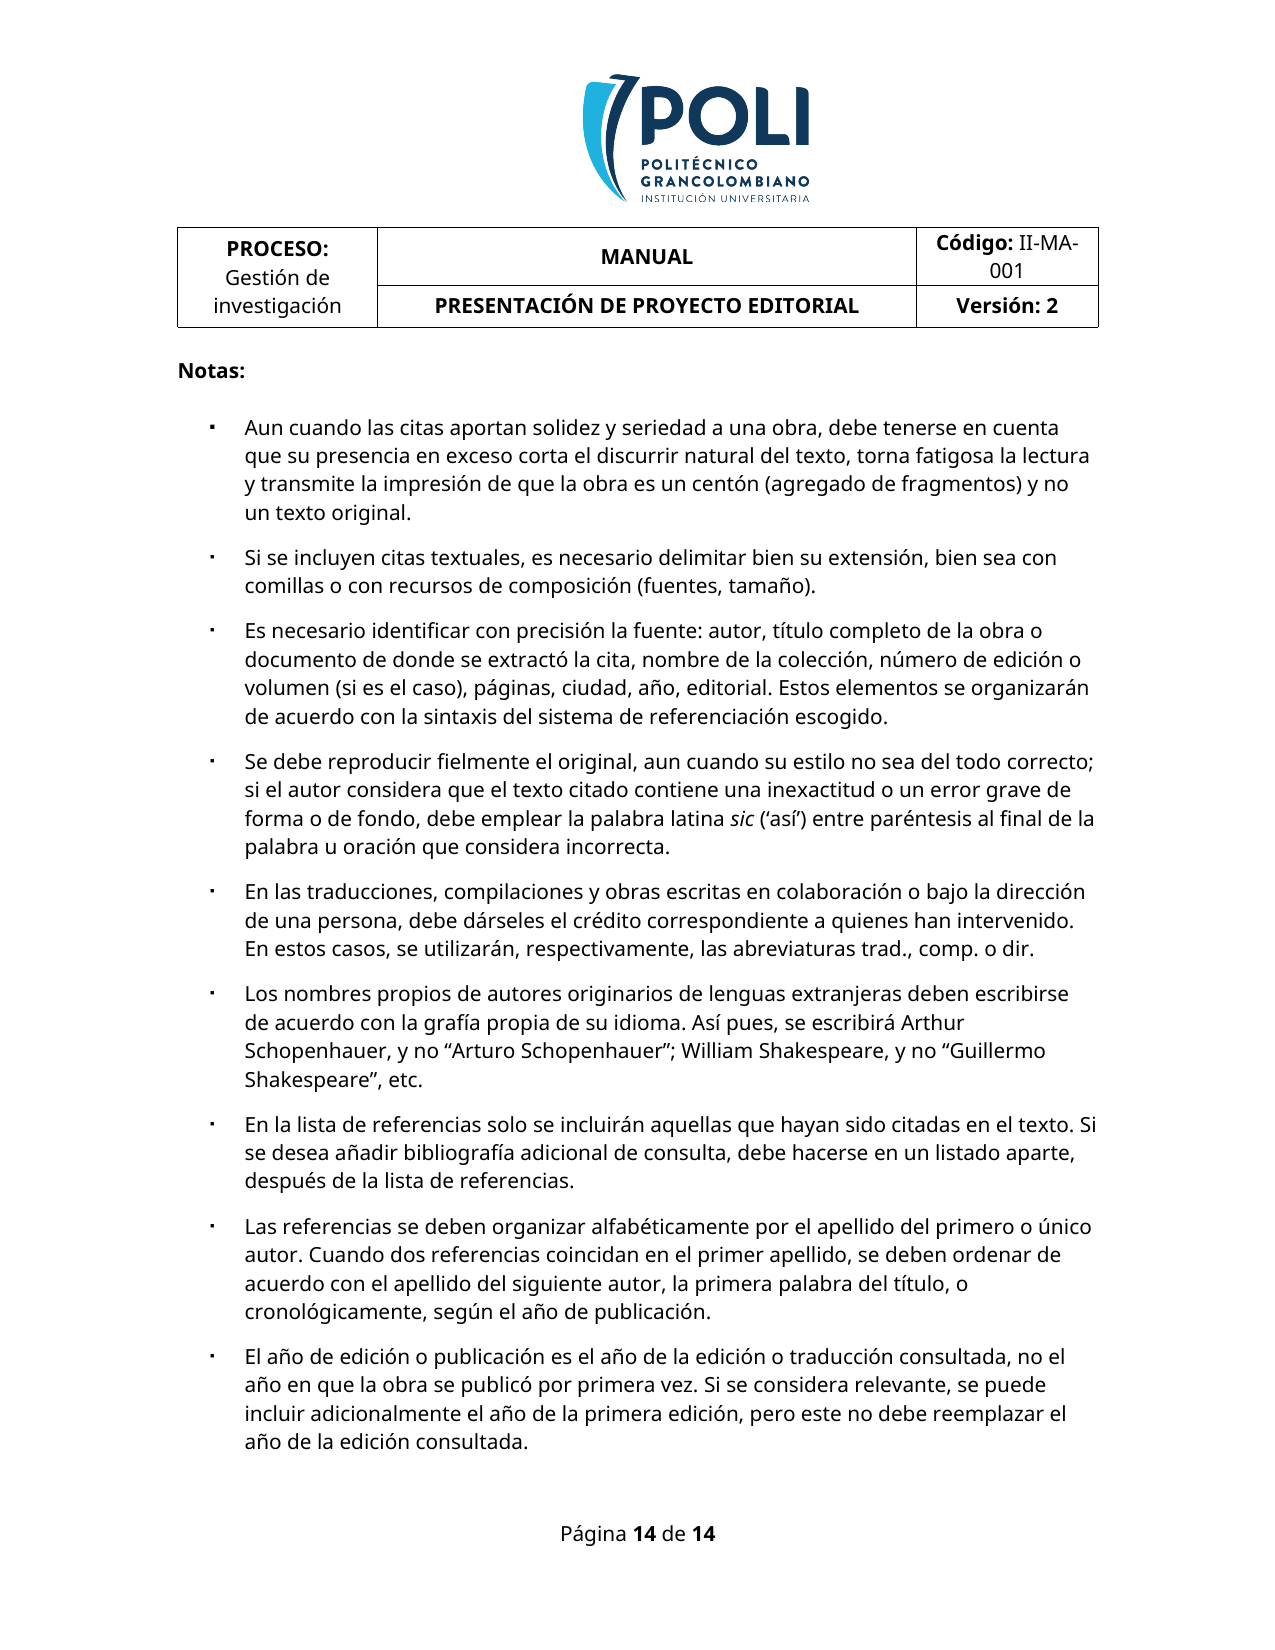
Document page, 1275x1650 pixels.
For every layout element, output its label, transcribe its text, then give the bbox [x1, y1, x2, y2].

list En la lista de referencias solo se incluirán aquellas que hayan sido citadas en el texto. Si se desea añadir bibliografía adicional de consulta, debe hacerse en un listado aparte, después de la lista de referencias. [207, 1110, 1098, 1195]
list Se debe reproducir fielmente el original, aun cuando su estilo no sea del todo correcto; si el autor considera que el texto citado contiene una inexactitud o un error grave de forma o de fondo, debe emplear la palabra latina sic (‘así’) entre paréntesis al final de la palabra u oración que considera incorrecta. [207, 747, 1098, 861]
list Si se incluyen citas textuales, es necesario delimitar bien su extensión, bien sea con comillas o con recursos de composición (fuentes, tamaño). [207, 543, 1098, 600]
list Los nombres propios de autores originarios de lenguas extranjeras deben escribirse de acuerdo con la grafía propia de su idioma. Así pues, se escribirá Arthur Schopenhauer, y no “Arturo Schopenhauer”; William Shakespeare, y no “Guillermo Shakespeare”, etc. [207, 979, 1098, 1093]
list El año de edición o publicación es el año de la edición o traducción consultada, no el año en que la obra se publicó por primera vez. Si se considera relevante, se puede incluir adicionalmente el año de la primera edición, pero este no debe reemplazar el año de la edición consultada. [207, 1342, 1098, 1456]
list Es necesario identificar con precisión la fuente: autor, título completo de la obra o documento de donde se extractó la cita, nombre de la colección, número de edición o volumen (si es el caso), páginas, ciudad, año, editorial. Estos elementos se organizarán de acuerdo con la sintaxis del sistema de referenciación escogido. [207, 617, 1098, 730]
text Notas: [177, 356, 1098, 384]
list En las traducciones, compilaciones y obras escritas en colaboración o bajo la dirección de una persona, debe dárseles el crédito correspondiente a quienes han intervenido. En estos casos, se utilizarán, respectivamente, las abreviaturas trad., comp. o dir. [207, 877, 1098, 963]
picture [580, 73, 842, 203]
list Aun cuando las citas aportan solidez y seriedad a una obra, debe tenerse en cuenta que su presencia en exceso corta el discurrir natural del texto, torna fatigosa la lectura y transmite la impresión de que la obra es un centón (agregado de fragmentos) y no un texto original. [207, 413, 1098, 526]
list Las referencias se deben organizar alfabéticamente por el apellido del primero o único autor. Cuando dos referencias coincidan en el primer apellido, se deben ordenar de acuerdo con el apellido del siguiente autor, la primera palabra del título, o cronológicamente, según el año de publicación. [207, 1212, 1098, 1326]
